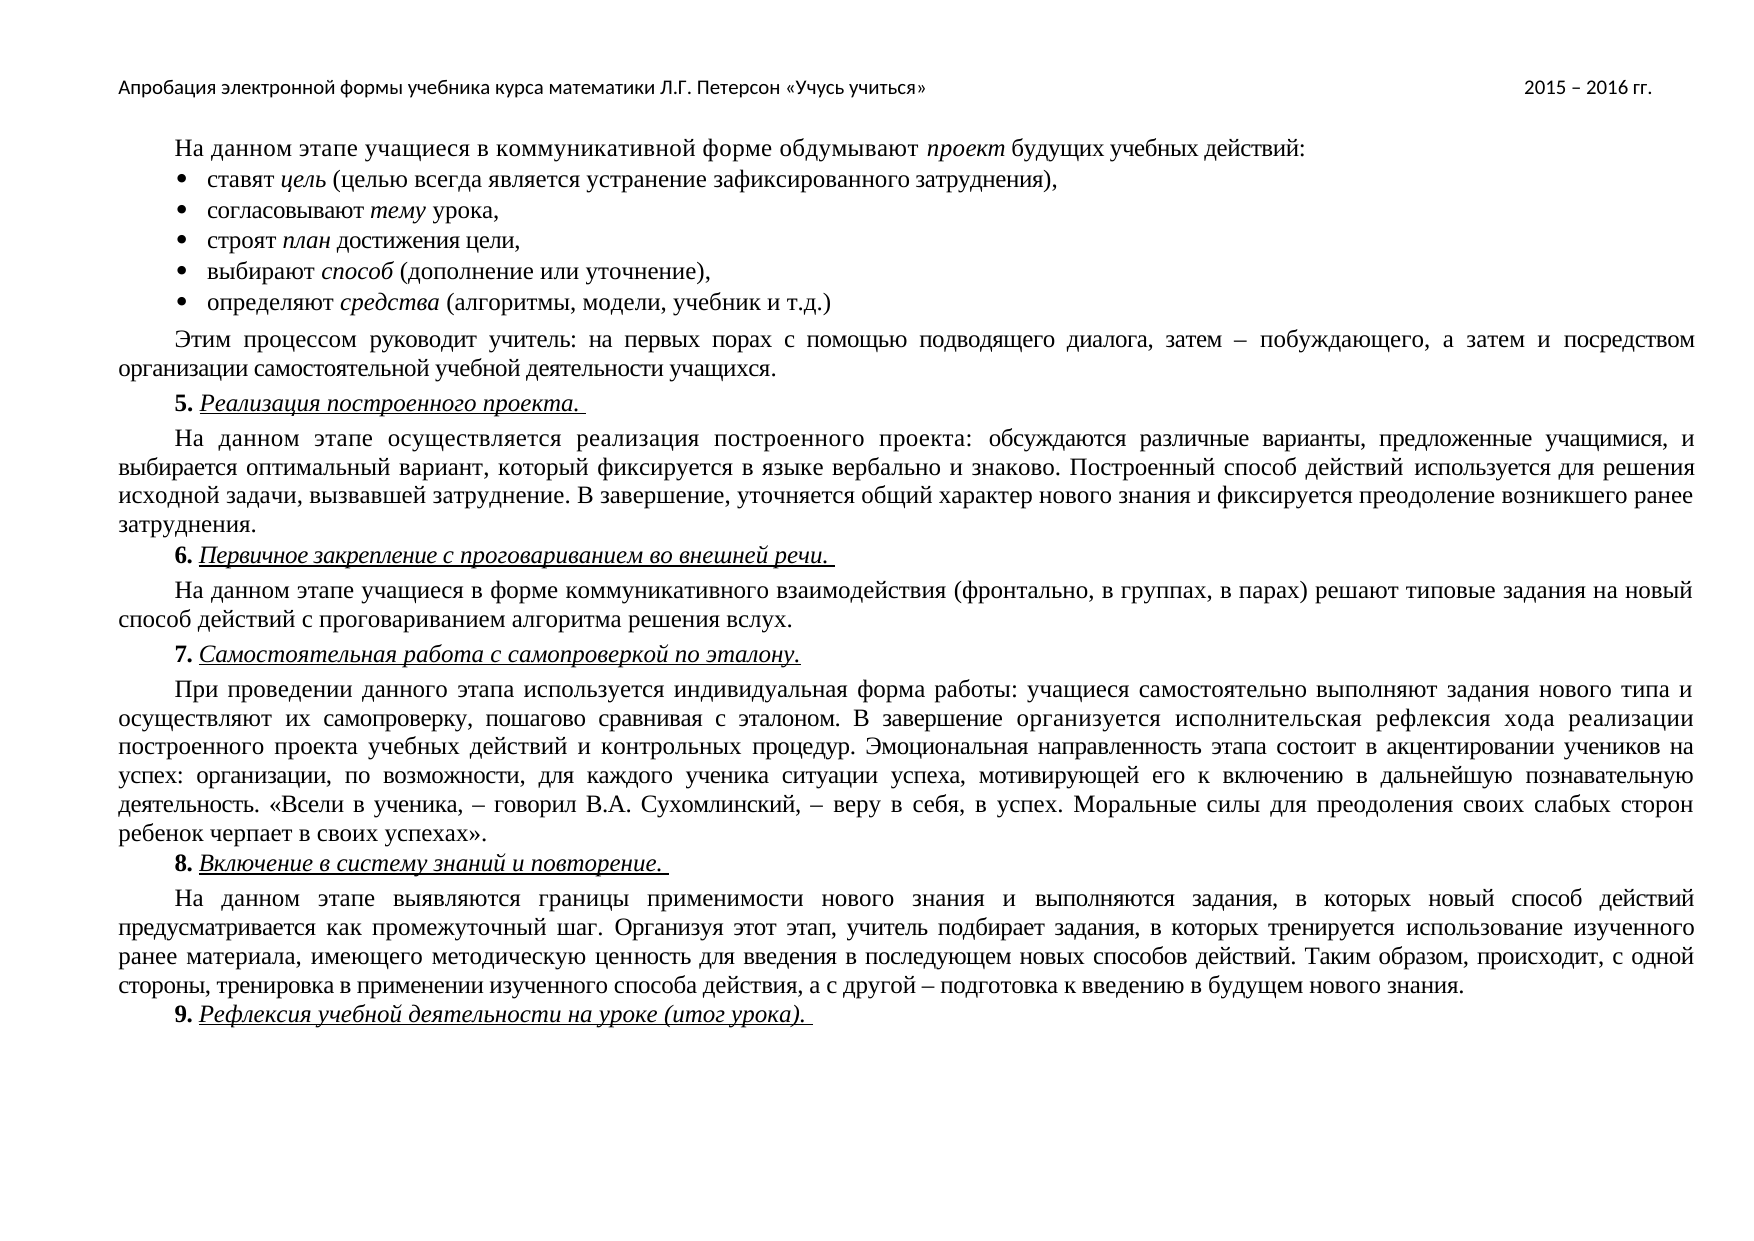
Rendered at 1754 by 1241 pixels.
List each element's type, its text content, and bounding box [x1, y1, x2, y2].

text Этим процессом руководит учитель: на первых порах с помощью подводящего диалога, затем – побуждающего, а затем и посредством организации самостоятельной учебной деятельности учащихся. [118, 324, 1695, 382]
text 9. Рефлексия учебной деятельности на уроке (итог урока). [118, 999, 1695, 1028]
text На данном этапе осуществляется реализация построенного проекта: обсуждаются различные варианты, предложенные учащимися, и выбирается оптимальный вариант, который фиксируется в языке вербально и знаково. Построенный способ действий используется для решения исходной задачи, вызвавшей затруднение. В завершение, уточняется общий характер нового знания и фиксируется преодоление возникшего ранее затруднения. [118, 423, 1695, 538]
text 6. Первичное закрепление с проговариванием во внешней речи. [118, 540, 1695, 569]
text 5. Реализация построенного проекта. [118, 388, 1695, 417]
text 7. Самостоятельная работа с самопроверкой по эталону. [118, 639, 1695, 668]
list строят план достижения цели, [177, 226, 1695, 254]
list согласовывают тему урока, [177, 195, 1695, 223]
list ставят цель (целью всегда является устранение зафиксированного затруднения), [177, 164, 1695, 193]
text 8. Включение в систему знаний и повторение. [118, 848, 1695, 877]
text На данном этапе учащиеся в форме коммуникативного взаимодействия (фронтально, в группах, в парах) решают типовые задания на новый способ действий с проговариванием алгоритма решения вслух. [118, 575, 1695, 633]
list выбирают способ (дополнение или уточнение), [177, 256, 1695, 285]
text На данном этапе выявляются границы применимости нового знания и выполняются задания, в которых новый способ действий предусматривается как промежуточный шаг. Организуя этот этап, учитель подбирает задания, в которых тренируется использование изученного ранее материала, имеющего методическую ценность для введения в последующем новых способов действий. Таким образом, происходит, с одной стороны, тренировка в применении изученного способа действия, а с другой – подготовка к введению в будущем нового знания. [118, 883, 1695, 998]
list определяют средства (алгоритмы, модели, учебник и т.д.) [177, 287, 1695, 316]
text На данном этапе учащиеся в коммуникативной форме обдумывают проект будущих учебных действий: [118, 133, 1695, 162]
text При проведении данного этапа используется индивидуальная форма работы: учащиеся самостоятельно выполняют задания нового типа и осуществляют их самопроверку, пошагово сравнивая с эталоном. В завершение организуется исполнительская рефлексия хода реализации построенного проекта учебных действий и контрольных процедур. Эмоциональная направленность этапа состоит в акцентировании учеников на успех: организации, по возможности, для каждого ученика ситуации успеха, мотивирующей его к включению в дальнейшую познавательную деятельность. «Всели в ученика, – говорил В.А. Сухомлинский, – веру в себя, в успех. Моральные силы для преодоления своих слабых сторон ребенок черпает в своих успехах». [118, 674, 1695, 846]
